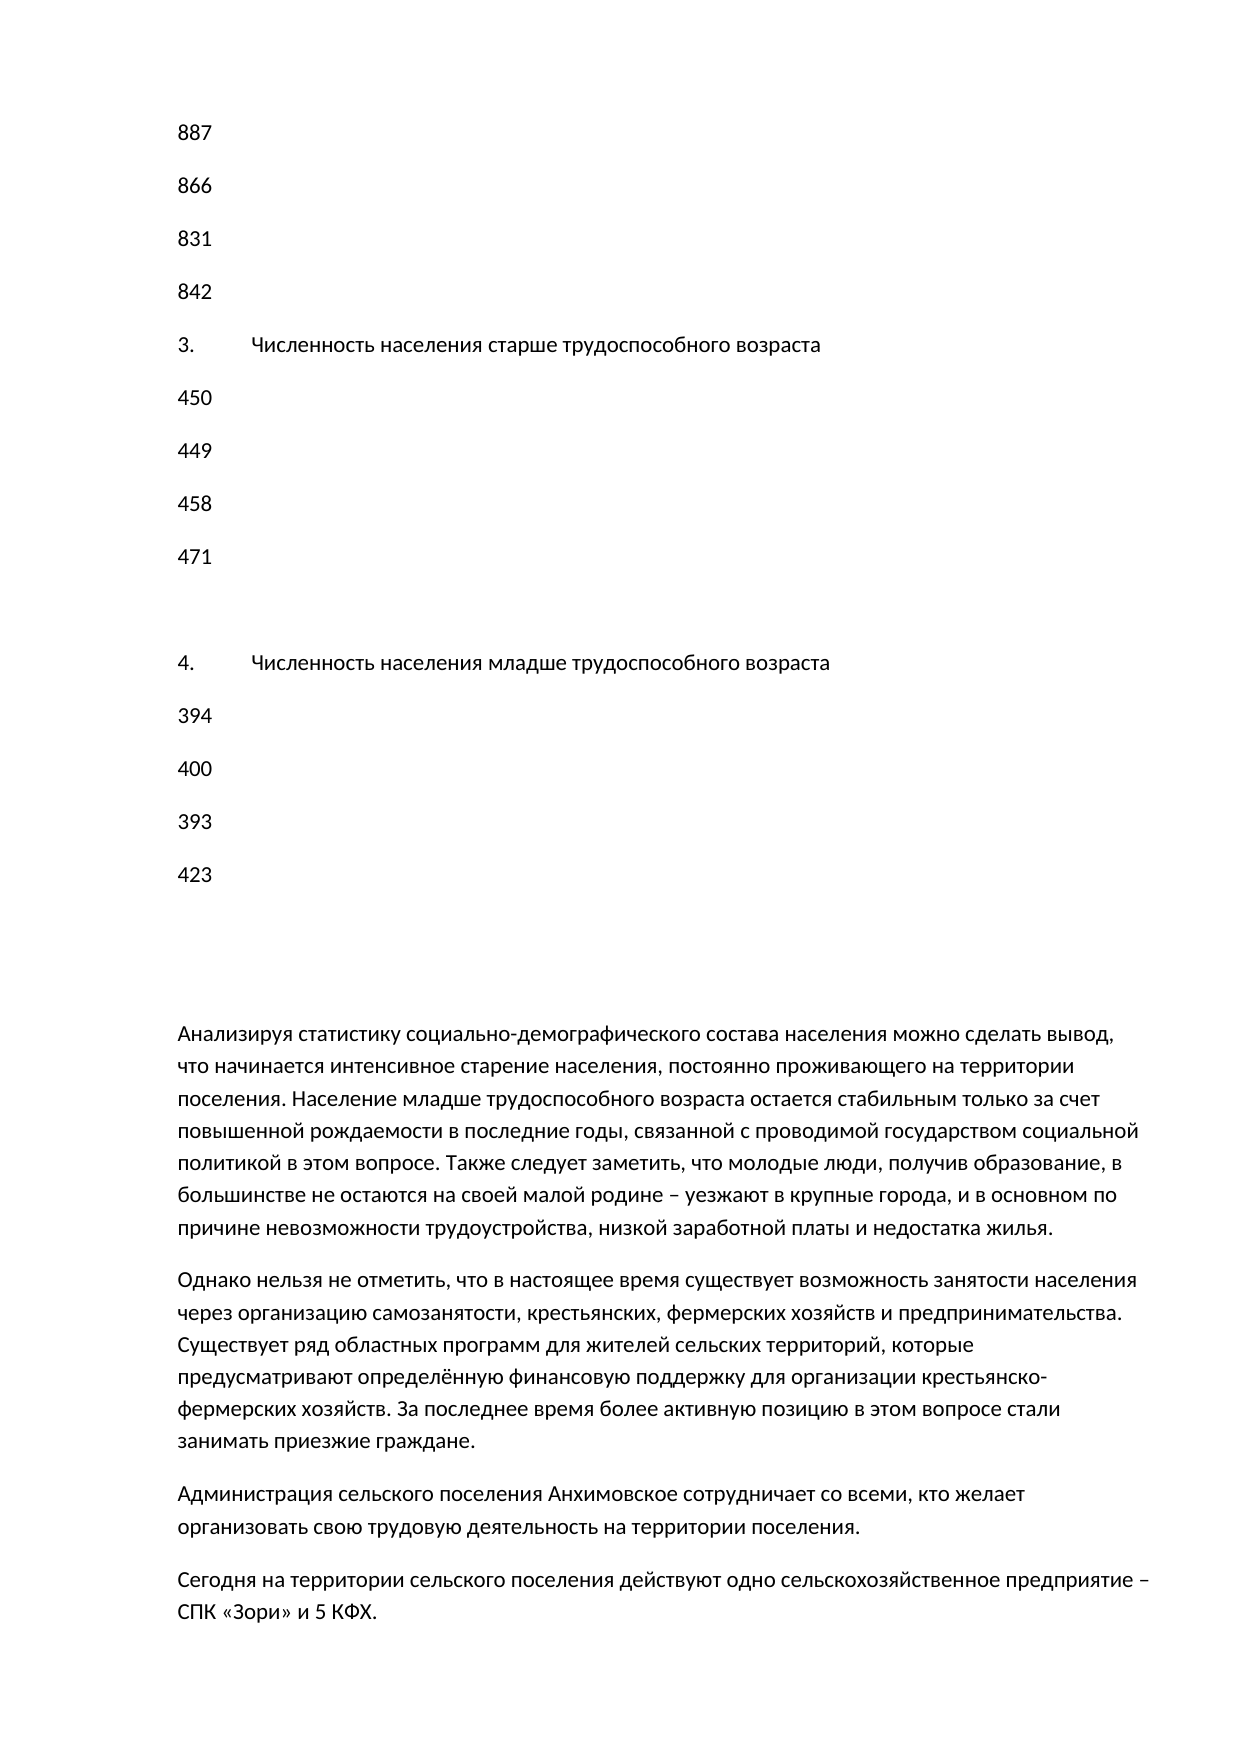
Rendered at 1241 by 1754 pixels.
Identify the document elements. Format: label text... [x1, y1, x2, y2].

text 423 [177, 860, 1152, 888]
text 842 [177, 277, 1152, 305]
text 4. Численность населения младше трудоспособного возраста [177, 648, 1152, 676]
text Анализируя статистику социально-демографического состава населения можно сделать вывод, что начинается интенсивное старение населения, постоянно проживающего на территории поселения. Население младше трудоспособного возраста остается стабильным только за счет повышенной рождаемости в последние годы, связанной с проводимой государством социальной политикой в этом вопросе. Также следует заметить, что молодые люди, получив образование, в большинстве не остаются на своей малой родине – уезжают в крупные города, и в основном по причине невозможности трудоустройства, низкой заработной платы и недостатка жилья. [177, 1019, 1152, 1241]
text 400 [177, 754, 1152, 782]
text 449 [177, 436, 1152, 464]
text 471 [177, 542, 1152, 570]
text 831 [177, 224, 1152, 252]
text Администрация сельского поселения Анхимовское сотрудничает со всеми, кто желает организовать свою трудовую деятельность на территории поселения. [177, 1479, 1152, 1540]
text 3. Численность населения старше трудоспособного возраста [177, 330, 1152, 358]
text 866 [177, 171, 1152, 199]
text 450 [177, 383, 1152, 411]
text 393 [177, 807, 1152, 835]
text 887 [177, 118, 1152, 146]
text Однако нельзя не отметить, что в настоящее время существует возможность занятости населения через организацию самозанятости, крестьянских, фермерских хозяйств и предпринимательства. Существует ряд областных программ для жителей сельских территорий, которые предусматривают определённую финансовую поддержку для организации крестьянско-фермерских хозяйств. За последнее время более активную позицию в этом вопросе стали занимать приезжие граждане. [177, 1266, 1152, 1454]
text 394 [177, 701, 1152, 729]
text Сегодня на территории сельского поселения действуют одно сельскохозяйственное предприятие – СПК «Зори» и 5 КФХ. [177, 1565, 1152, 1625]
text 458 [177, 489, 1152, 517]
